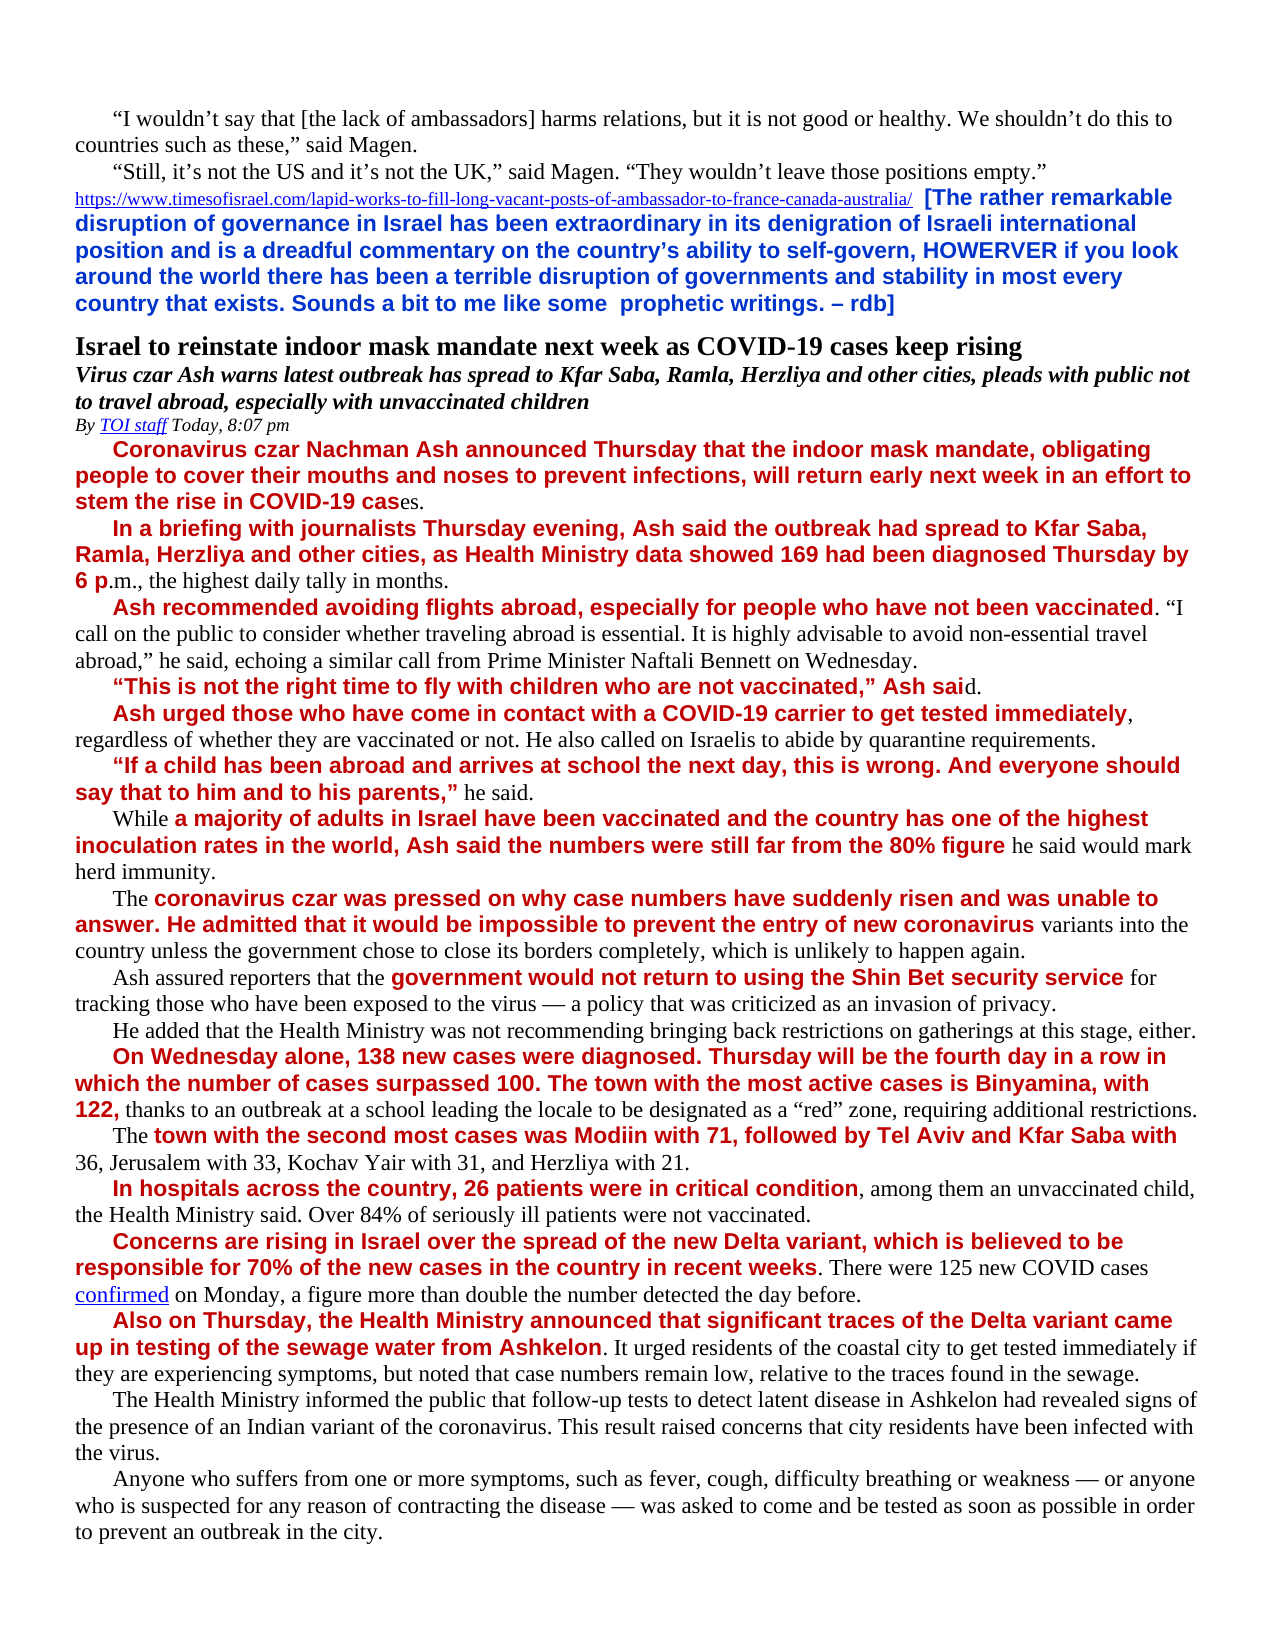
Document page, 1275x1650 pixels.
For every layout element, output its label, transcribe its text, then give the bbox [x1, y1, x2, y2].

text By TOI staff Today, 8:07 pm [75, 493, 1200, 515]
text “I wouldn’t say that [the lack of ambassadors] harms relations, but it is not good or healthy. We shouldn’t do this to countries such as these,” said Magen. [75, 184, 1200, 237]
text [75, 594, 1200, 1545]
text Virus czar Ash warns latest outbreak has spread to Kfar Saba, Ramla, Herzliya and other cities, pleads with public not to travel abroad, especially with unvaccinated children [75, 441, 1200, 493]
text “Still, it’s not the US and it’s not the UK,” said Magen. “They wouldn’t leave those positions empty.” https://www.timesofisrael.com/lapid-works-to-fill-long-vacant-posts-of-ambassador-to-france-canada-australia/ [The rather remarkable disruption of governance in Israel has been extraordinary in its denigration of Israeli international position and is a dreadful commentary on the country’s ability to self-govern, HOWERVER if you look around the world there has been a terrible disruption of governments and stability in most every country that exists. Sounds a bit to me like some prophetic writings. – rdb] [75, 237, 1200, 395]
text Israel to reinstate indoor mask mandate next week as COVID-19 cases keep rising [75, 409, 1200, 441]
text Coronavirus czar Nachman Ash announced Thursday that the indoor mask mandate, obligating people to cover their mouths and noses to prevent infections, will return early next week in an effort to stem the rise in COVID-19 cases. [75, 515, 1200, 594]
text “The approval this week by the government in its first meeting of [36] ambassadors, after a delay that lasted many months, indicates the importance of foreign relations in the eyes of the current government,” Benvinisti continued hopefully. [75, 105, 1200, 184]
